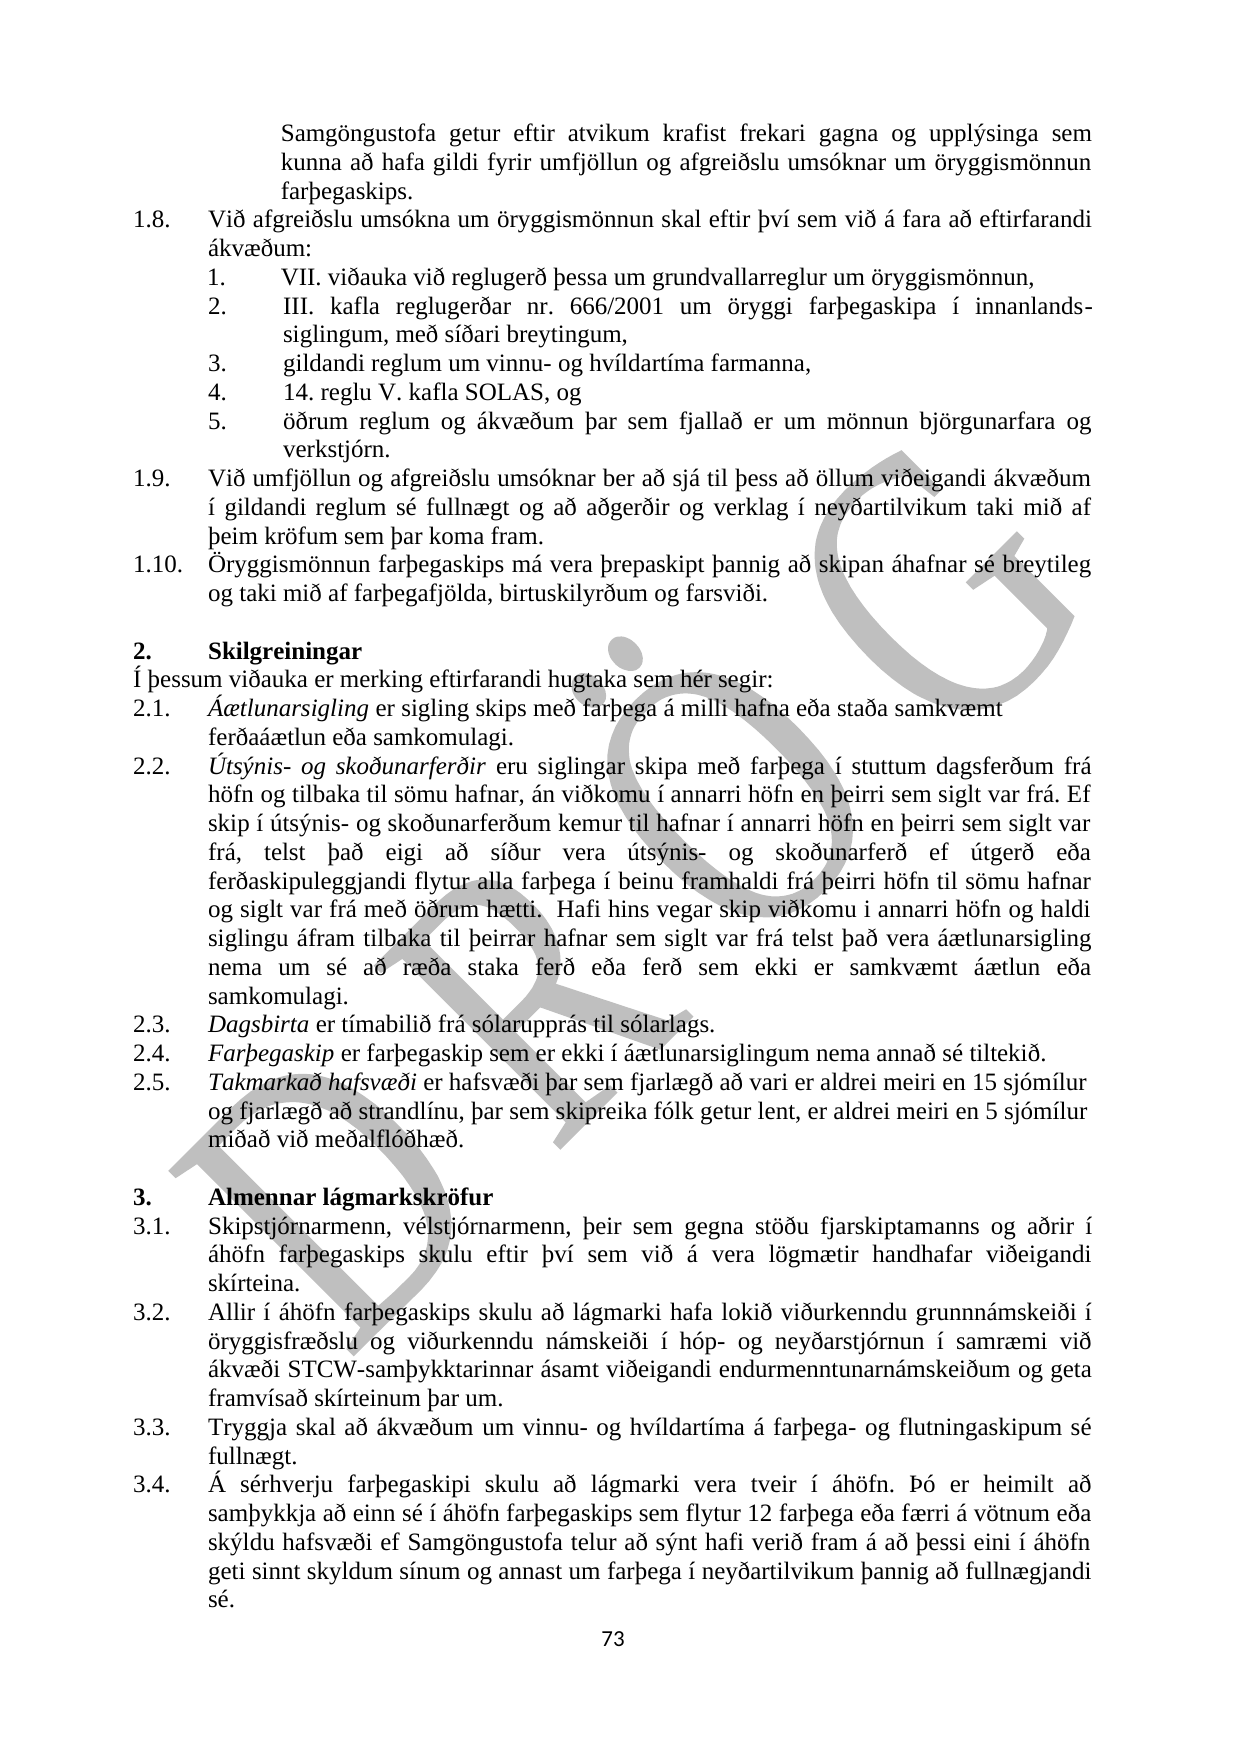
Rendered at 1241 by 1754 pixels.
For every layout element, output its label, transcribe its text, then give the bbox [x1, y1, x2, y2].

text Í þessum viðauka er merking eftirfarandi hugtaka sem hér segir: [133, 664, 1093, 693]
list Farþegaskip er farþegaskip sem er ekki í áætlunarsiglingum nema annað sé tiltekið. [133, 1038, 1093, 1067]
list gildandi reglum um vinnu- og hvíldartíma farmanna, [208, 348, 1093, 377]
list Dagsbirta er tímabilið frá sólarupprás til sólarlags. [133, 1009, 1093, 1038]
list öðrum reglum og ákvæðum þar sem fjallað er um mönnun björgunarfara og verkstjórn. [208, 406, 1093, 463]
list VII. viðauka við reglugerð þessa um grundvallarreglur um öryggismönnun, [207, 262, 1093, 291]
list Við afgreiðslu umsókna um öryggismönnun skal eftir því sem við á fara að eftirfarandi ákvæðum: [133, 204, 1093, 262]
list 14. reglu V. kafla SOLAS, og [208, 377, 1093, 406]
list III. kafla reglugerðar nr. 666/2001 um öryggi farþegaskipa í innanlandssiglingum, með síðari breytingum, [208, 291, 1093, 348]
list Öryggismönnun farþegaskips má vera þrepaskipt þannig að skipan áhafnar sé breytileg og taki mið af farþegafjölda, birtuskilyrðum og farsviði. [133, 549, 1093, 607]
list Við umfjöllun og afgreiðslu umsóknar ber að sjá til þess að öllum viðeigandi ákvæðum í gildandi reglum sé fullnægt og að aðgerðir og verklag í neyðartilvikum taki mið af þeim kröfum sem þar koma fram. [133, 463, 1093, 549]
list Allir í áhöfn farþegaskips skulu að lágmarki hafa lokið viðurkenndu grunnnámskeiði í öryggisfræðslu og viðurkenndu námskeiði í hóp- og neyðarstjórnun í samræmi við ákvæði STCW-samþykktarinnar ásamt viðeigandi endurmenntunarnámskeiðum og geta framvísað skírteinum þar um. [133, 1297, 1093, 1412]
list Skipstjórnarmenn, vélstjórnarmenn, þeir sem gegna stöðu fjarskiptamanns og aðrir í áhöfn farþegaskips skulu eftir því sem við á vera lögmætir handhafar viðeigandi skírteina. [133, 1211, 1093, 1297]
text Samgöngustofa getur eftir atvikum krafist frekari gagna og upplýsinga sem kunna að hafa gildi fyrir umfjöllun og afgreiðslu umsóknar um öryggismönnun farþegaskips. [281, 118, 1093, 204]
list Áætlunarsigling er sigling skips með farþega á milli hafna eða staða samkvæmt ferðaáætlun eða samkomulagi. [133, 693, 1093, 751]
list Útsýnis- og skoðunarferðir eru siglingar skipa með farþega í stuttum dagsferðum frá höfn og tilbaka til sömu hafnar, án viðkomu í annarri höfn en þeirri sem siglt var frá. Ef skip í útsýnis- og skoðunarferðum kemur til hafnar í annarri höfn en þeirri sem siglt var frá, telst það eigi að síður vera útsýnis- og skoðunarferð ef útgerð eða ferðaskipuleggjandi flytur alla farþega í beinu framhaldi frá þeirri höfn til sömu hafnar og siglt var frá með öðrum hætti. Hafi hins vegar skip viðkomu i annarri höfn og haldi siglingu áfram tilbaka til þeirrar hafnar sem siglt var frá telst það vera áætlunarsigling nema um sé að ræða staka ferð eða ferð sem ekki er samkvæmt áætlun eða samkomulagi. [133, 751, 1093, 1009]
list Skilgreiningar [133, 636, 1093, 664]
list Á sérhverju farþegaskipi skulu að lágmarki vera tveir í áhöfn. Þó er heimilt að samþykkja að einn sé í áhöfn farþegaskips sem flytur 12 farþega eða færri á vötnum eða skýldu hafsvæði ef Samgöngustofa telur að sýnt hafi verið fram á að þessi eini í áhöfn geti sinnt skyldum sínum og annast um farþega í neyðartilvikum þannig að fullnægjandi sé. [133, 1469, 1093, 1613]
list Almennar lágmarkskröfur [133, 1182, 1093, 1211]
list Tryggja skal að ákvæðum um vinnu- og hvíldartíma á farþega- og flutningaskipum sé fullnægt. [133, 1412, 1093, 1469]
list Takmarkað hafsvæði er hafsvæði þar sem fjarlægð að vari er aldrei meiri en 15 sjómílur og fjarlægð að strandlínu, þar sem skipreika fólk getur lent, er aldrei meiri en 5 sjómílur miðað við meðalflóðhæð. [133, 1067, 1093, 1153]
